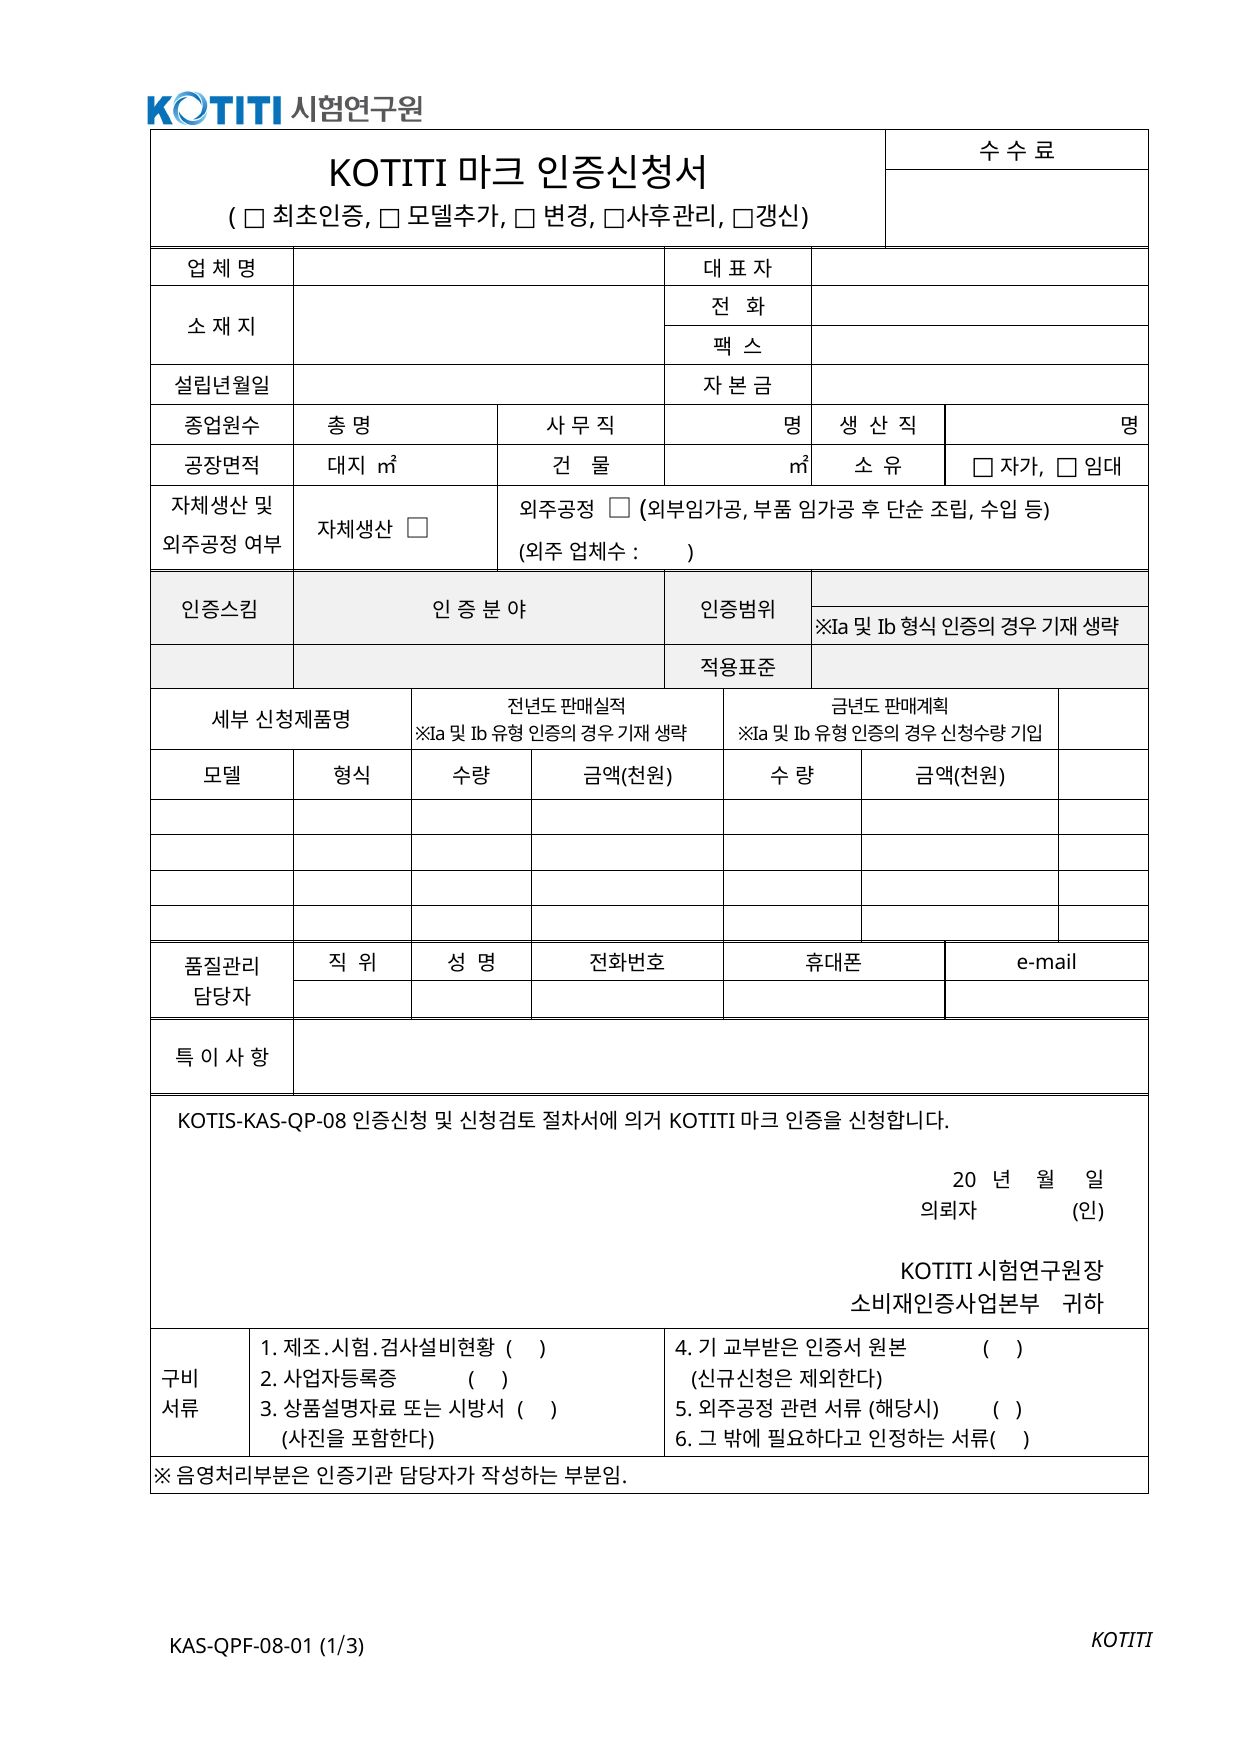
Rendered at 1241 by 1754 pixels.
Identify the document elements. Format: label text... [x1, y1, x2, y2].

table_cell 4. 기 교부받은 인증서 원본 ( ) (신규신청은 제외한다) 5. 외주공정 관련 서류 (해당시) ( ) 6. 그 밖에 필요하다고 인정하는 서류( ) [665, 1329, 1148, 1456]
table_cell [946, 981, 1148, 1017]
table_cell 팩 스 [665, 326, 811, 364]
table_cell 적용표준 [665, 645, 811, 688]
table_cell [862, 906, 1058, 940]
table_cell 자체생산 및 외주공정 여부 [151, 486, 293, 569]
table_cell 수 량 [724, 750, 861, 799]
table_cell □ 자가, □ 임대 [946, 445, 1148, 484]
table_cell [1059, 906, 1148, 940]
table_cell 인증범위 [665, 572, 811, 644]
table_cell 수량 [412, 750, 531, 799]
table_cell [1059, 835, 1148, 869]
table_cell [151, 871, 293, 905]
table_cell [1059, 689, 1148, 749]
table_cell 대 표 자 [665, 249, 811, 285]
table_header 수 수 료 [886, 130, 1148, 169]
table_cell 자 본 금 [665, 365, 811, 404]
table_cell [412, 800, 531, 834]
table_cell [151, 645, 293, 688]
table_cell [812, 249, 1148, 285]
table_cell [294, 800, 411, 834]
table_cell [724, 871, 861, 905]
table_cell [886, 170, 1148, 246]
table_header KOTITI 마크 인증신청서 ( □ 최초인증, □ 모델추가, □ 변경, □사후관리, □갱신) [151, 130, 885, 246]
table_cell [812, 572, 1148, 606]
table_cell [151, 835, 293, 869]
table_cell [812, 326, 1148, 364]
table_cell 소 유 [812, 445, 944, 484]
table_cell [812, 365, 1148, 404]
table_cell [862, 871, 1058, 905]
table_cell [1059, 750, 1148, 799]
table_cell 품질관리 담당자 [151, 943, 293, 1017]
table_cell 전 화 [665, 286, 811, 325]
table_cell 생 산 직 [812, 405, 944, 443]
table_cell [1059, 871, 1148, 905]
table_cell [862, 835, 1058, 869]
table_cell [724, 835, 861, 869]
table_cell [724, 906, 861, 940]
table_cell 금액(천원) [862, 750, 1058, 799]
table_cell 특 이 사 항 [151, 1020, 293, 1093]
table_cell 전년도 판매실적 ※Ia 및 Ib 유형 인증의 경우 기재 생략 [412, 689, 723, 749]
table_cell 소 재 지 [151, 286, 293, 364]
table_cell 성 명 [412, 943, 531, 979]
table_cell [294, 249, 664, 285]
table_cell 명 [946, 405, 1148, 443]
table_cell [294, 365, 664, 404]
table_cell 전화번호 [532, 943, 723, 979]
table_cell 대지 ㎡ [294, 445, 497, 484]
table_cell ㎡ [665, 445, 811, 484]
table_cell [812, 645, 1148, 688]
table_cell [294, 981, 411, 1017]
table_cell 업 체 명 [151, 249, 293, 285]
table_cell 공장면적 [151, 445, 293, 484]
table_cell 형식 [294, 750, 411, 799]
table_cell [412, 835, 531, 869]
table_cell [294, 286, 664, 364]
table_cell [412, 981, 531, 1017]
table_cell [532, 871, 723, 905]
table_cell e-mail [946, 943, 1148, 979]
table_cell 총 명 [294, 405, 497, 443]
table_cell 금액(천원) [532, 750, 723, 799]
table_cell [294, 871, 411, 905]
table_cell KOTIS-KAS-QP-08 인증신청 및 신청검토 절차서에 의거 KOTITI 마크 인증을 신청합니다. 20 년 월 일 의뢰자 (인) KOTITI시험연구원장 소비재인증사업본부 귀하 [151, 1096, 1148, 1328]
table_cell [294, 1020, 1148, 1093]
table_cell 건 물 [498, 445, 664, 484]
table_cell [532, 906, 723, 940]
table_cell 금년도 판매계획 ※Ia 및 Ib 유형 인증의 경우 신청수량 기입 [724, 689, 1058, 749]
table_cell 명 [665, 405, 811, 443]
table_cell [412, 906, 531, 940]
table_cell [151, 906, 293, 940]
table_cell 사 무 직 [498, 405, 664, 443]
picture [147, 87, 422, 129]
table_cell 1. 제조․시험․검사설비현황 ( ) 2. 사업자등록증 ( ) 3. 상품설명자료 또는 시방서 ( ) (사진을 포함한다) [250, 1329, 664, 1456]
table_cell [532, 800, 723, 834]
table_cell 종업원수 [151, 405, 293, 443]
table_cell [1059, 800, 1148, 834]
table_cell [812, 286, 1148, 325]
table_cell [532, 835, 723, 869]
table_cell ※Ia 및 Ib형식 인증의 경우 기재 생략 [812, 607, 1148, 644]
table_cell [294, 835, 411, 869]
table_cell 직 위 [294, 943, 411, 979]
table_cell 세부 신청제품명 [151, 689, 411, 749]
table_cell 휴대폰 [724, 943, 944, 979]
table_cell 인증스킴 [151, 572, 293, 644]
table_cell [412, 871, 531, 905]
table_cell [294, 645, 664, 688]
table_cell [294, 906, 411, 940]
table_cell ※ 음영처리부분은 인증기관 담당자가 작성하는 부분임. [151, 1457, 1148, 1493]
table_cell [724, 800, 861, 834]
table_cell [532, 981, 723, 1017]
table_cell 모델 [151, 750, 293, 799]
table_cell 인 증 분 야 [294, 572, 664, 644]
table_cell 외주공정 □ (외부임가공, 부품 임가공 후 단순 조립, 수입 등) (외주 업체수 : ) [498, 486, 1148, 569]
table_cell 구비 서류 [151, 1329, 249, 1456]
table_cell 설립년월일 [151, 365, 293, 404]
table_cell [151, 800, 293, 834]
table_cell [724, 981, 944, 1017]
table_cell 자체생산 □ [294, 486, 497, 569]
table_cell [862, 800, 1058, 834]
